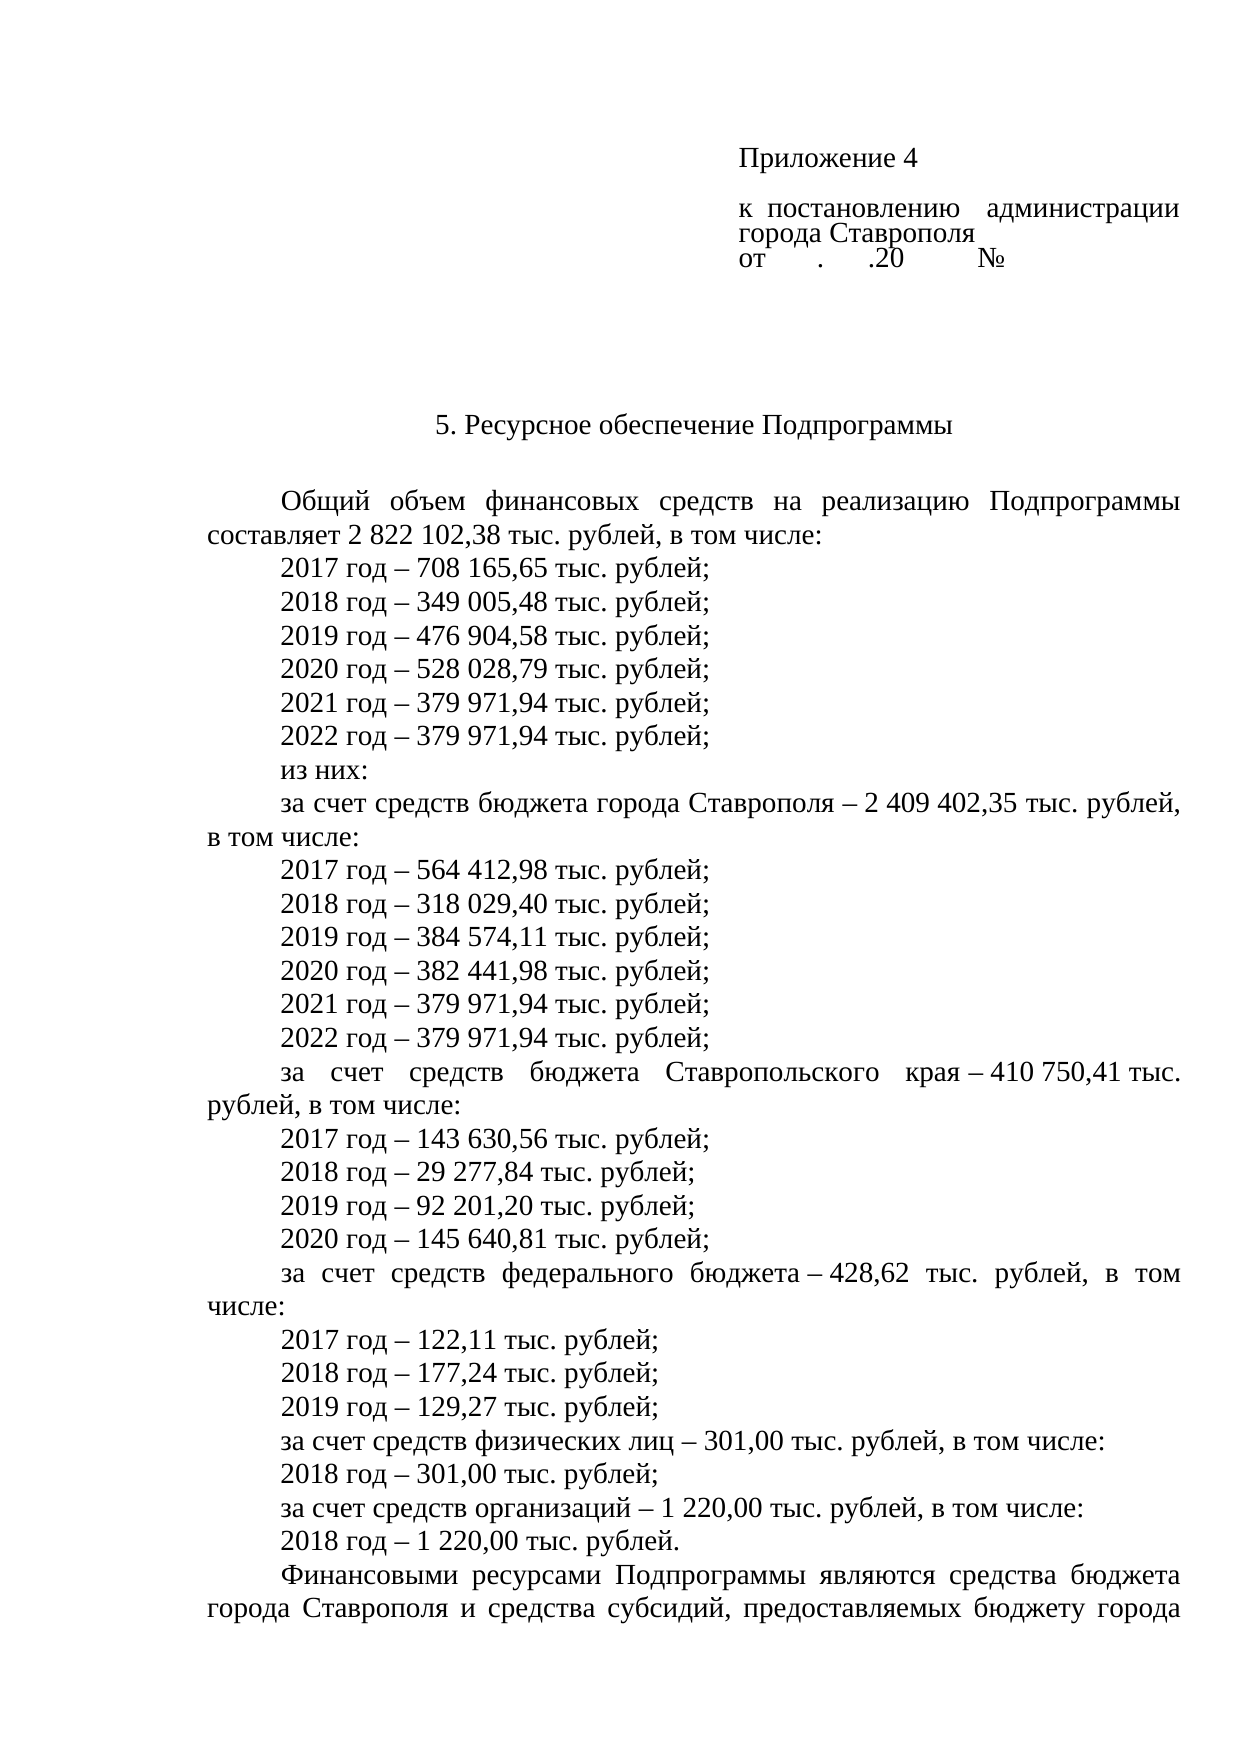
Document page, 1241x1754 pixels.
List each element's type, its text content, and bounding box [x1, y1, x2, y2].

text Приложение 4 [207, 148, 1181, 173]
text 2019 год – 129,27 тыс. рублей; [207, 1389, 1181, 1423]
text 2019 год – 384 574,11 тыс. рублей; [207, 919, 1181, 953]
text 2020 год – 528 028,79 тыс. рублей; [207, 651, 1181, 685]
text 5. Ресурсное обеспечение Подпрограммы [207, 407, 1181, 440]
text 2018 год – 318 029,40 тыс. рублей; [207, 886, 1181, 919]
text за счет средств физических лиц – 301,00 тыс. рублей, в том числе: [207, 1423, 1181, 1456]
text 2019 год – 92 201,20 тыс. рублей; [207, 1188, 1181, 1221]
text 2017 год – 143 630,56 тыс. рублей; [207, 1121, 1181, 1154]
text к постановлению администрации [738, 198, 1181, 223]
text 2018 год – 29 277,84 тыс. рублей; [207, 1154, 1181, 1188]
text 2017 год – 708 165,65 тыс. рублей; [207, 551, 1181, 584]
text 2020 год – 382 441,98 тыс. рублей; [207, 953, 1181, 987]
text 2020 год – 145 640,81 тыс. рублей; [207, 1221, 1181, 1255]
text 2018 год – 177,24 тыс. рублей; [207, 1356, 1181, 1389]
text 2022 год – 379 971,94 тыс. рублей; [207, 1020, 1181, 1054]
text 2018 год – 1 220,00 тыс. рублей. [207, 1523, 1181, 1557]
text Общий объем финансовых средств на реализацию Подпрограммы составляет 2 822 102,38 тыс. рублей, в том числе: [207, 483, 1181, 551]
text 2017 год – 564 412,98 тыс. рублей; [207, 852, 1181, 886]
text из них: [207, 752, 1181, 785]
text города Ставрополя [207, 223, 1181, 248]
text за счет средств бюджета города Ставрополя – 2 409 402,35 тыс. рублей, в том числе: [207, 785, 1181, 852]
text 2021 год – 379 971,94 тыс. рублей; [207, 685, 1181, 718]
text за счет средств федерального бюджета – 428,62 тыс. рублей, в том числе: [207, 1255, 1181, 1322]
text 2022 год – 379 971,94 тыс. рублей; [207, 718, 1181, 752]
text 2021 год – 379 971,94 тыс. рублей; [207, 987, 1181, 1020]
text 2018 год – 301,00 тыс. рублей; [207, 1456, 1181, 1490]
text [207, 1557, 1181, 1624]
text за счет средств бюджета Ставропольского края – 410 750,41 тыс. рублей, в том числе: [207, 1054, 1181, 1121]
text 2019 год – 476 904,58 тыс. рублей; [207, 618, 1181, 651]
text 2017 год – 122,11 тыс. рублей; [207, 1322, 1181, 1356]
text 2018 год – 349 005,48 тыс. рублей; [207, 584, 1181, 618]
text от . .20 № [207, 248, 1181, 273]
text за счет средств организаций – 1 220,00 тыс. рублей, в том числе: [207, 1490, 1181, 1523]
